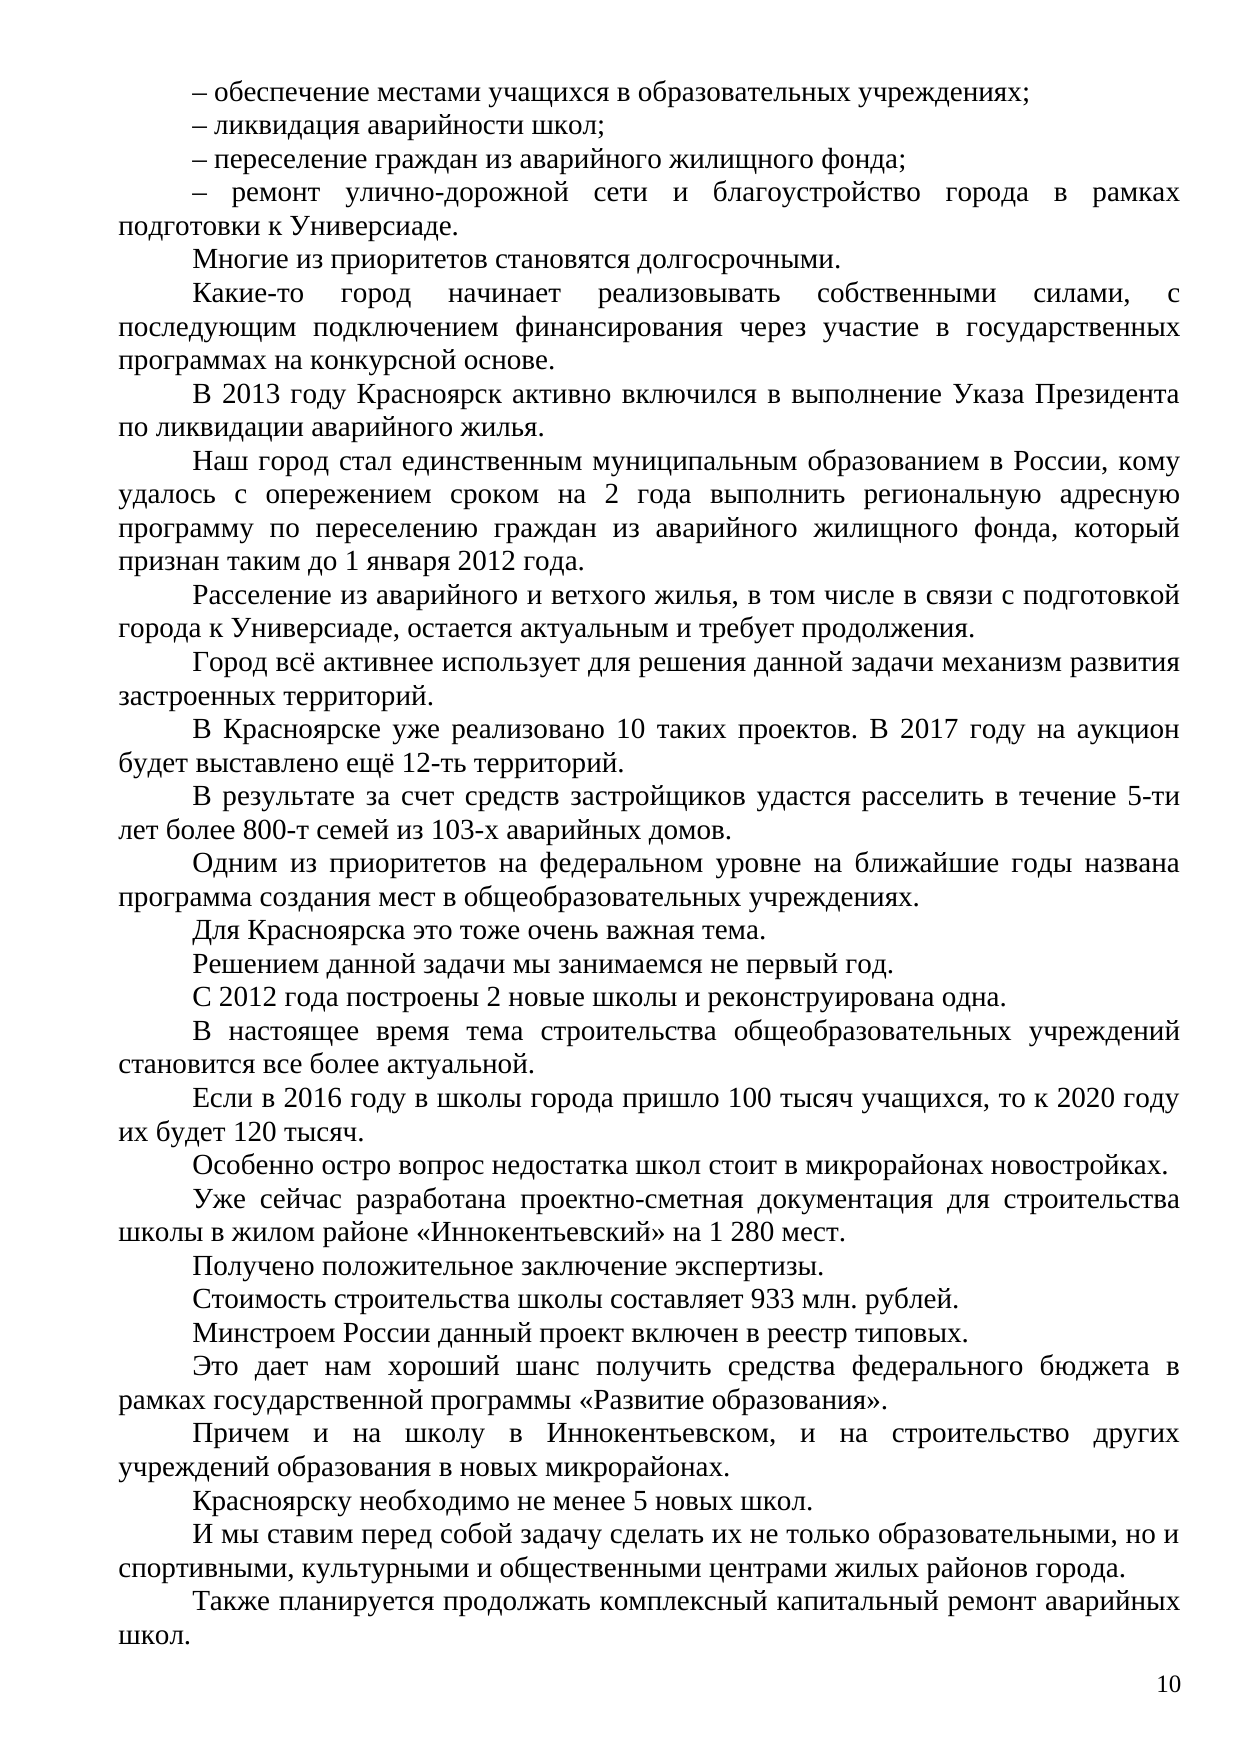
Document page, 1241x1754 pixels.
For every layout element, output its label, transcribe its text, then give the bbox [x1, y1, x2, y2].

text Расселение из аварийного и ветхого жилья, в том числе в связи с подготовкой города к Универсиаде, остается актуальным и требует продолжения. [118, 577, 1181, 644]
text – ликвидация аварийности школ; [118, 107, 1181, 141]
text Одним из приоритетов на федеральном уровне на ближайшие годы названа программа создания мест в общеобразовательных учреждениях. [118, 845, 1181, 912]
text В настоящее время тема строительства общеобразовательных учреждений становится все более актуальной. [118, 1013, 1181, 1080]
text Стоимость строительства школы составляет 933 млн. рублей. [118, 1281, 1181, 1315]
text Для Красноярска это тоже очень важная тема. [118, 912, 1181, 946]
text Причем и на школу в Иннокентьевском, и на строительство других учреждений образования в новых микрорайонах. [118, 1416, 1181, 1483]
text Город всё активнее использует для решения данной задачи механизм развития застроенных территорий. [118, 644, 1181, 711]
text Получено положительное заключение экспертизы. [118, 1248, 1181, 1281]
text Уже сейчас разработана проектно-сметная документация для строительства школы в жилом районе «Иннокентьевский» на 1 280 мест. [118, 1181, 1181, 1248]
text В 2013 году Красноярск активно включился в выполнение Указа Президента по ликвидации аварийного жилья. [118, 376, 1181, 443]
text С 2012 года построены 2 новые школы и реконструирована одна. [118, 979, 1181, 1013]
text И мы ставим перед собой задачу сделать их не только образовательными, но и спортивными, культурными и общественными центрами жилых районов города. [118, 1516, 1181, 1583]
text В результате за счет средств застройщиков удастся расселить в течение 5-ти лет более 800-т семей из 103-х аварийных домов. [118, 778, 1181, 845]
text – ремонт улично-дорожной сети и благоустройство города в рамках подготовки к Универсиаде. [118, 174, 1181, 242]
text Какие-то город начинает реализовывать собственными силами, с последующим подключением финансирования через участие в государственных программах на конкурсной основе. [118, 275, 1181, 376]
text В Красноярске уже реализовано 10 таких проектов. В 2017 году на аукцион будет выставлено ещё 12-ть территорий. [118, 711, 1181, 778]
text Решением данной задачи мы занимаемся не первый год. [118, 946, 1181, 979]
text Это дает нам хороший шанс получить средства федерального бюджета в рамках государственной программы «Развитие образования». [118, 1348, 1181, 1416]
text Особенно остро вопрос недостатка школ стоит в микрорайонах новостройках. [118, 1147, 1181, 1181]
text Если в 2016 году в школы города пришло 100 тысяч учащихся, то к 2020 году их будет 120 тысяч. [118, 1080, 1181, 1147]
text Многие из приоритетов становятся долгосрочными. [118, 242, 1181, 275]
text Также планируется продолжать комплексный капитальный ремонт аварийных школ. [118, 1583, 1181, 1650]
text – переселение граждан из аварийного жилищного фонда; [118, 141, 1181, 174]
text Минстроем России данный проект включен в реестр типовых. [118, 1315, 1181, 1348]
text Наш город стал единственным муниципальным образованием в России, кому удалось с опережением сроком на 2 года выполнить региональную адресную программу по переселению граждан из аварийного жилищного фонда, который признан таким до 1 января 2012 года. [118, 443, 1181, 577]
text – обеспечение местами учащихся в образовательных учреждениях; [118, 74, 1181, 107]
text Красноярску необходимо не менее 5 новых школ. [118, 1483, 1181, 1516]
